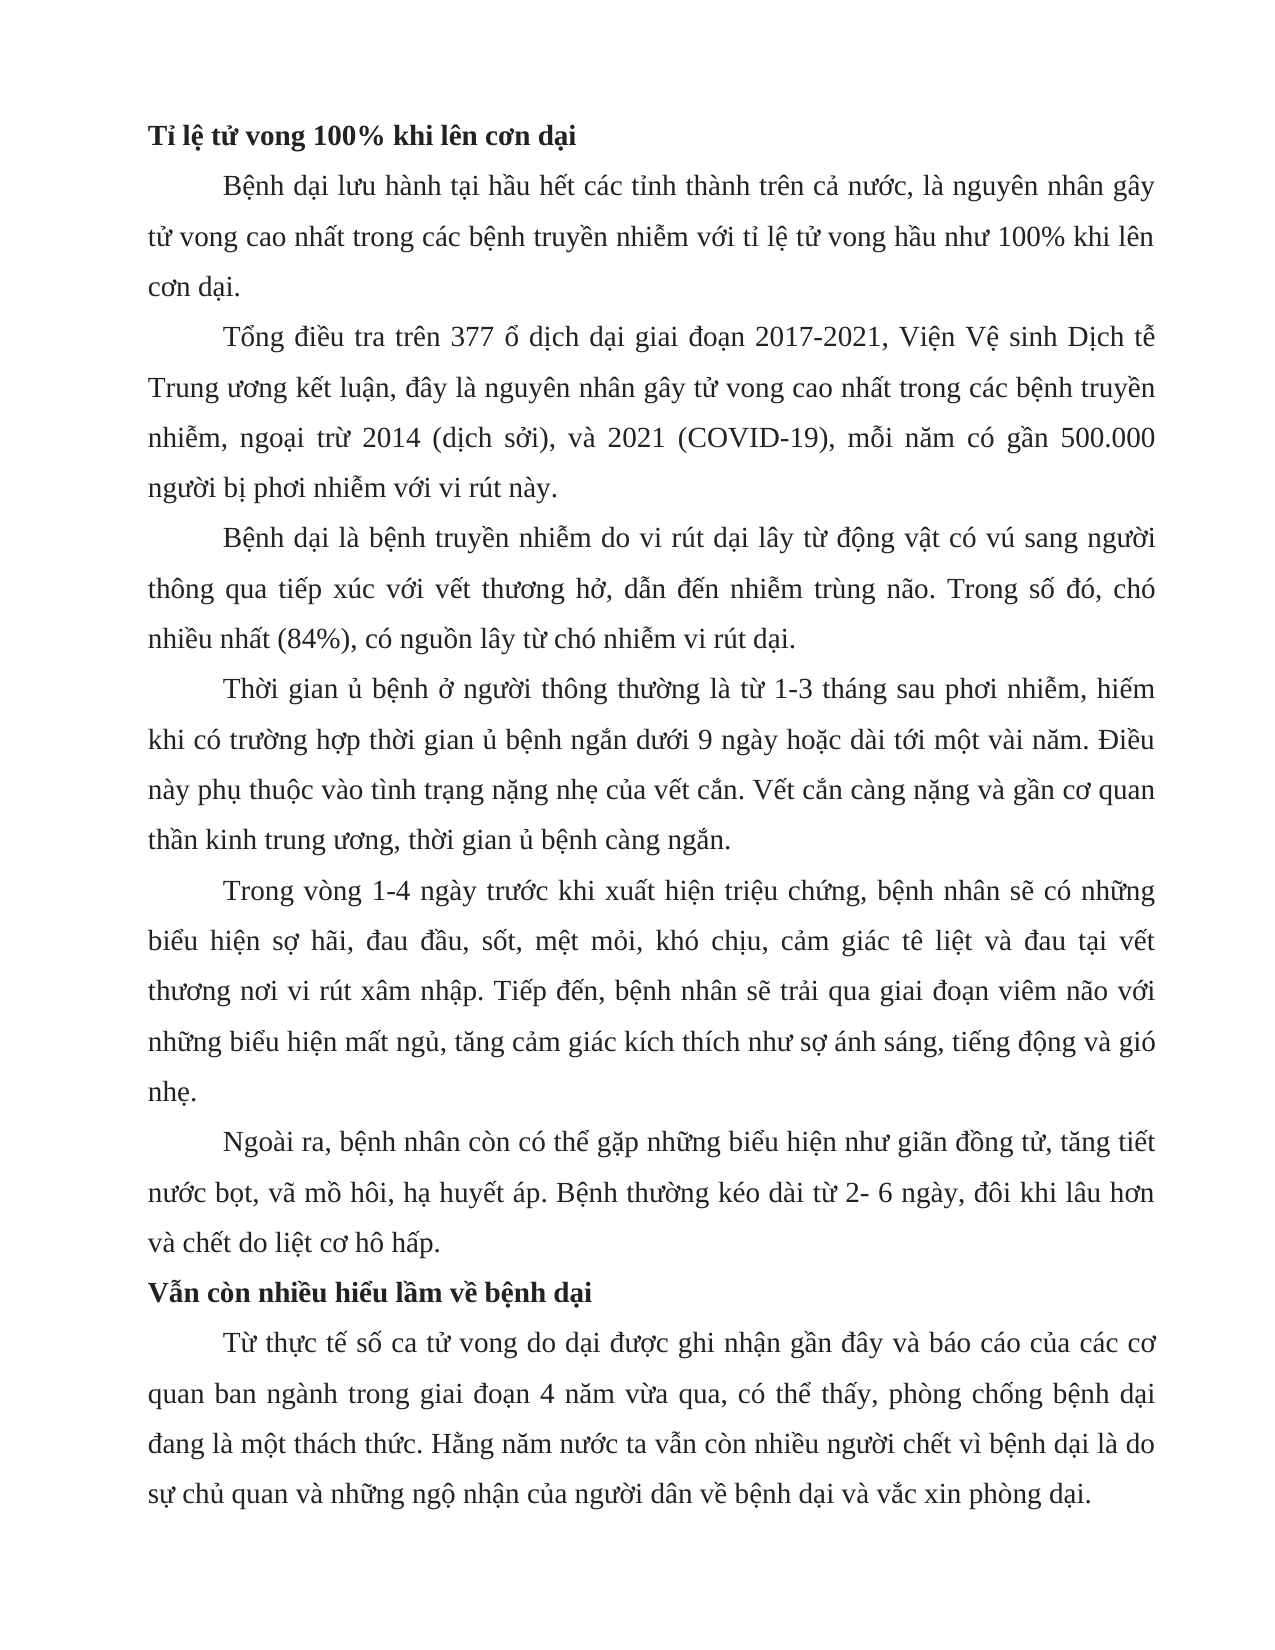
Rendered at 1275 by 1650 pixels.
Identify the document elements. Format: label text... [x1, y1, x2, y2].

text Tỉ lệ tử vong 100% khi lên cơn dại [148, 118, 1157, 152]
text Thời gian ủ bệnh ở người thông thường là từ 1-3 tháng sau phơi nhiễm, hiếm khi có trường hợp thời gian ủ bệnh ngắn dưới 9 ngày hoặc dài tới một vài năm. Điều này phụ thuộc vào tình trạng nặng nhẹ của vết cắn. Vết cắn càng nặng và gần cơ quan thần kinh trung ương, thời gian ủ bệnh càng ngắn. [148, 672, 1157, 856]
text Vẫn còn nhiều hiểu lầm về bệnh dại [148, 1275, 1157, 1309]
text Bệnh dại lưu hành tại hầu hết các tỉnh thành trên cả nước, là nguyên nhân gây tử vong cao nhất trong các bệnh truyền nhiễm với tỉ lệ tử vong hầu như 100% khi lên cơn dại. [148, 168, 1157, 303]
text Ngoài ra, bệnh nhân còn có thể gặp những biểu hiện như giãn đồng tử, tăng tiết nước bọt, vã mồ hôi, hạ huyết áp. Bệnh thường kéo dài từ 2- 6 ngày, đôi khi lâu hơn và chết do liệt cơ hô hấp. [148, 1124, 1157, 1258]
text Từ thực tế số ca tử vong do dại được ghi nhận gần đây và báo cáo của các cơ quan ban ngành trong giai đoạn 4 năm vừa qua, có thể thấy, phòng chống bệnh dại đang là một thách thức. Hằng năm nước ta vẫn còn nhiều người chết vì bệnh dại là do sự chủ quan và những ngộ nhận của người dân về bệnh dại và vắc xin phòng dại. [148, 1326, 1157, 1510]
text Trong vòng 1-4 ngày trước khi xuất hiện triệu chứng, bệnh nhân sẽ có những biểu hiện sợ hãi, đau đầu, sốt, mệt mỏi, khó chịu, cảm giác tê liệt và đau tại vết thương nơi vi rút xâm nhập. Tiếp đến, bệnh nhân sẽ trải qua giai đoạn viêm não với những biểu hiện mất ngủ, tăng cảm giác kích thích như sợ ánh sáng, tiếng động và gió nhẹ. [148, 873, 1157, 1108]
text Tổng điều tra trên 377 ổ dịch dại giai đoạn 2017-2021, Viện Vệ sinh Dịch tễ Trung ương kết luận, đây là nguyên nhân gây tử vong cao nhất trong các bệnh truyền nhiễm, ngoại trừ 2014 (dịch sởi), và 2021 (COVID-19), mỗi năm có gần 500.000 người bị phơi nhiễm với vi rút này. [148, 319, 1157, 504]
text Bệnh dại là bệnh truyền nhiễm do vi rút dại lây từ động vật có vú sang người thông qua tiếp xúc với vết thương hở, dẫn đến nhiễm trùng não. Trong số đó, chó nhiều nhất (84%), có nguồn lây từ chó nhiễm vi rút dại. [148, 521, 1157, 655]
